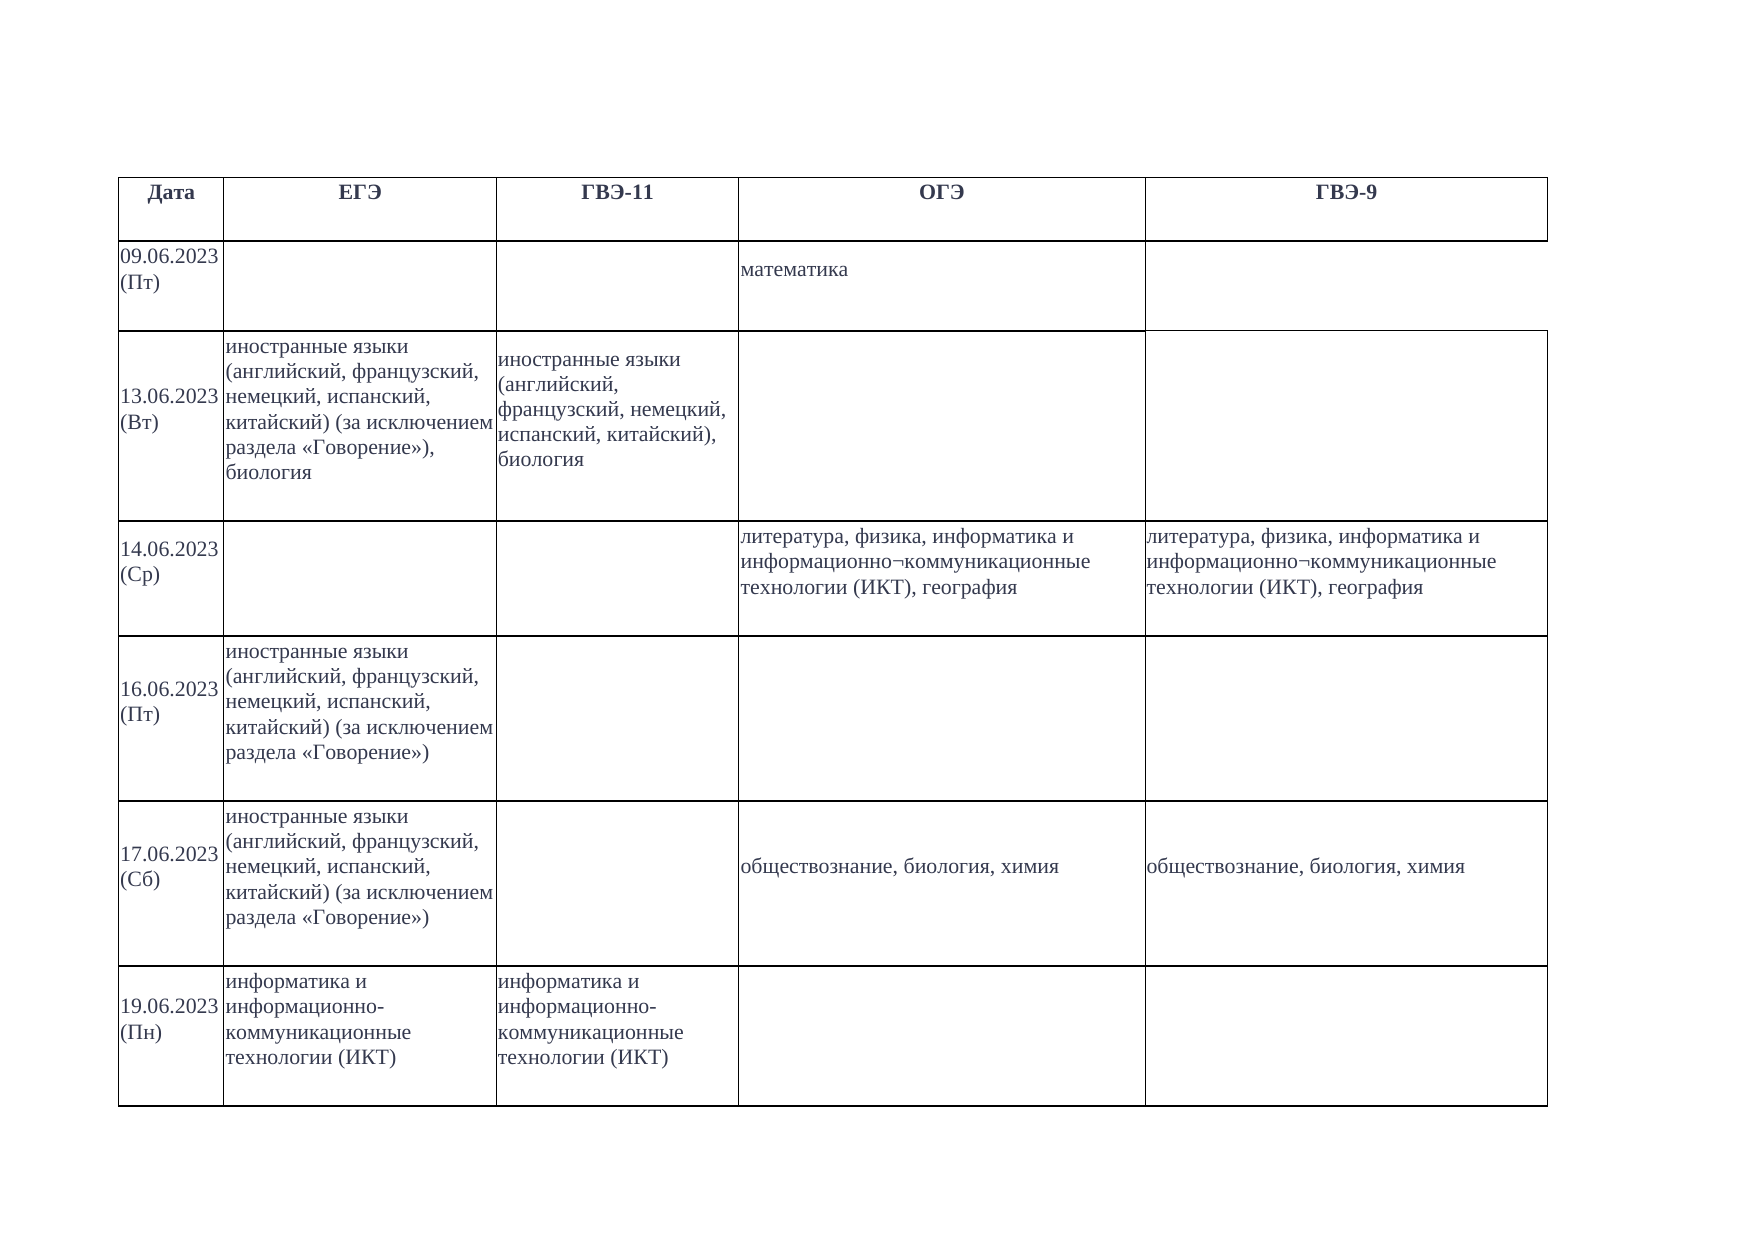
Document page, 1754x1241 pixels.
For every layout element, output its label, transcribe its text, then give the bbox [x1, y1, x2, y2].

table_cell информатика и информационно-коммуникационные технологии (ИКТ) [497, 967, 738, 1105]
table_cell [1146, 242, 1548, 330]
table_cell иностранные языки (английский, французский, немецкий, испанский, китайский) (за исключением раздела «Говорение») [224, 802, 496, 965]
table_cell [497, 522, 738, 635]
table_cell обществознание, биология, химия [739, 802, 1145, 965]
table_cell [739, 637, 1145, 800]
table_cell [224, 967, 496, 1105]
table_cell литература, физика, информатика и информационно¬коммуникационные технологии (ИКТ), география [1146, 522, 1547, 635]
table_cell математика [739, 242, 1145, 330]
table_cell 17.06.2023 (Сб) [119, 802, 223, 965]
table_cell 19.06.2023 (Пн) [119, 967, 223, 1105]
table_cell [224, 522, 496, 635]
table_cell [739, 967, 1145, 1105]
table_cell [497, 637, 738, 800]
table_header Дата [119, 178, 223, 240]
table_cell обществознание, биология, химия [1146, 802, 1547, 965]
table_cell [739, 332, 1145, 520]
table_cell [1146, 637, 1547, 800]
table_cell иностранные языки (английский, французский, немецкий, испанский, китайский), биология [497, 332, 738, 520]
table_header ГВЭ-9 [1146, 178, 1547, 240]
table_cell 09.06.2023 (Пт) [119, 242, 223, 330]
table_header ГВЭ-11 [497, 178, 738, 240]
table_cell [497, 802, 738, 965]
table_cell [1146, 331, 1547, 520]
table_cell литература, физика, информатика и информационно¬коммуникационные технологии (ИКТ), география [739, 522, 1145, 635]
table_cell [224, 242, 496, 330]
table_cell иностранные языки (английский, французский, немецкий, испанский, китайский) (за исключением раздела «Говорение») [224, 637, 496, 800]
table_cell иностранные языки (английский, французский, немецкий, испанский, китайский) (за исключением раздела «Говорение»), биология [224, 332, 496, 520]
table_header ОГЭ [739, 178, 1145, 240]
table_cell 14.06.2023 (Ср) [119, 522, 223, 635]
table_cell 16.06.2023 (Пт) [119, 637, 223, 800]
table_header ЕГЭ [224, 178, 496, 240]
table_cell [1146, 967, 1547, 1105]
table_cell [497, 242, 738, 330]
table_cell 13.06.2023 (Вт) [119, 332, 223, 520]
